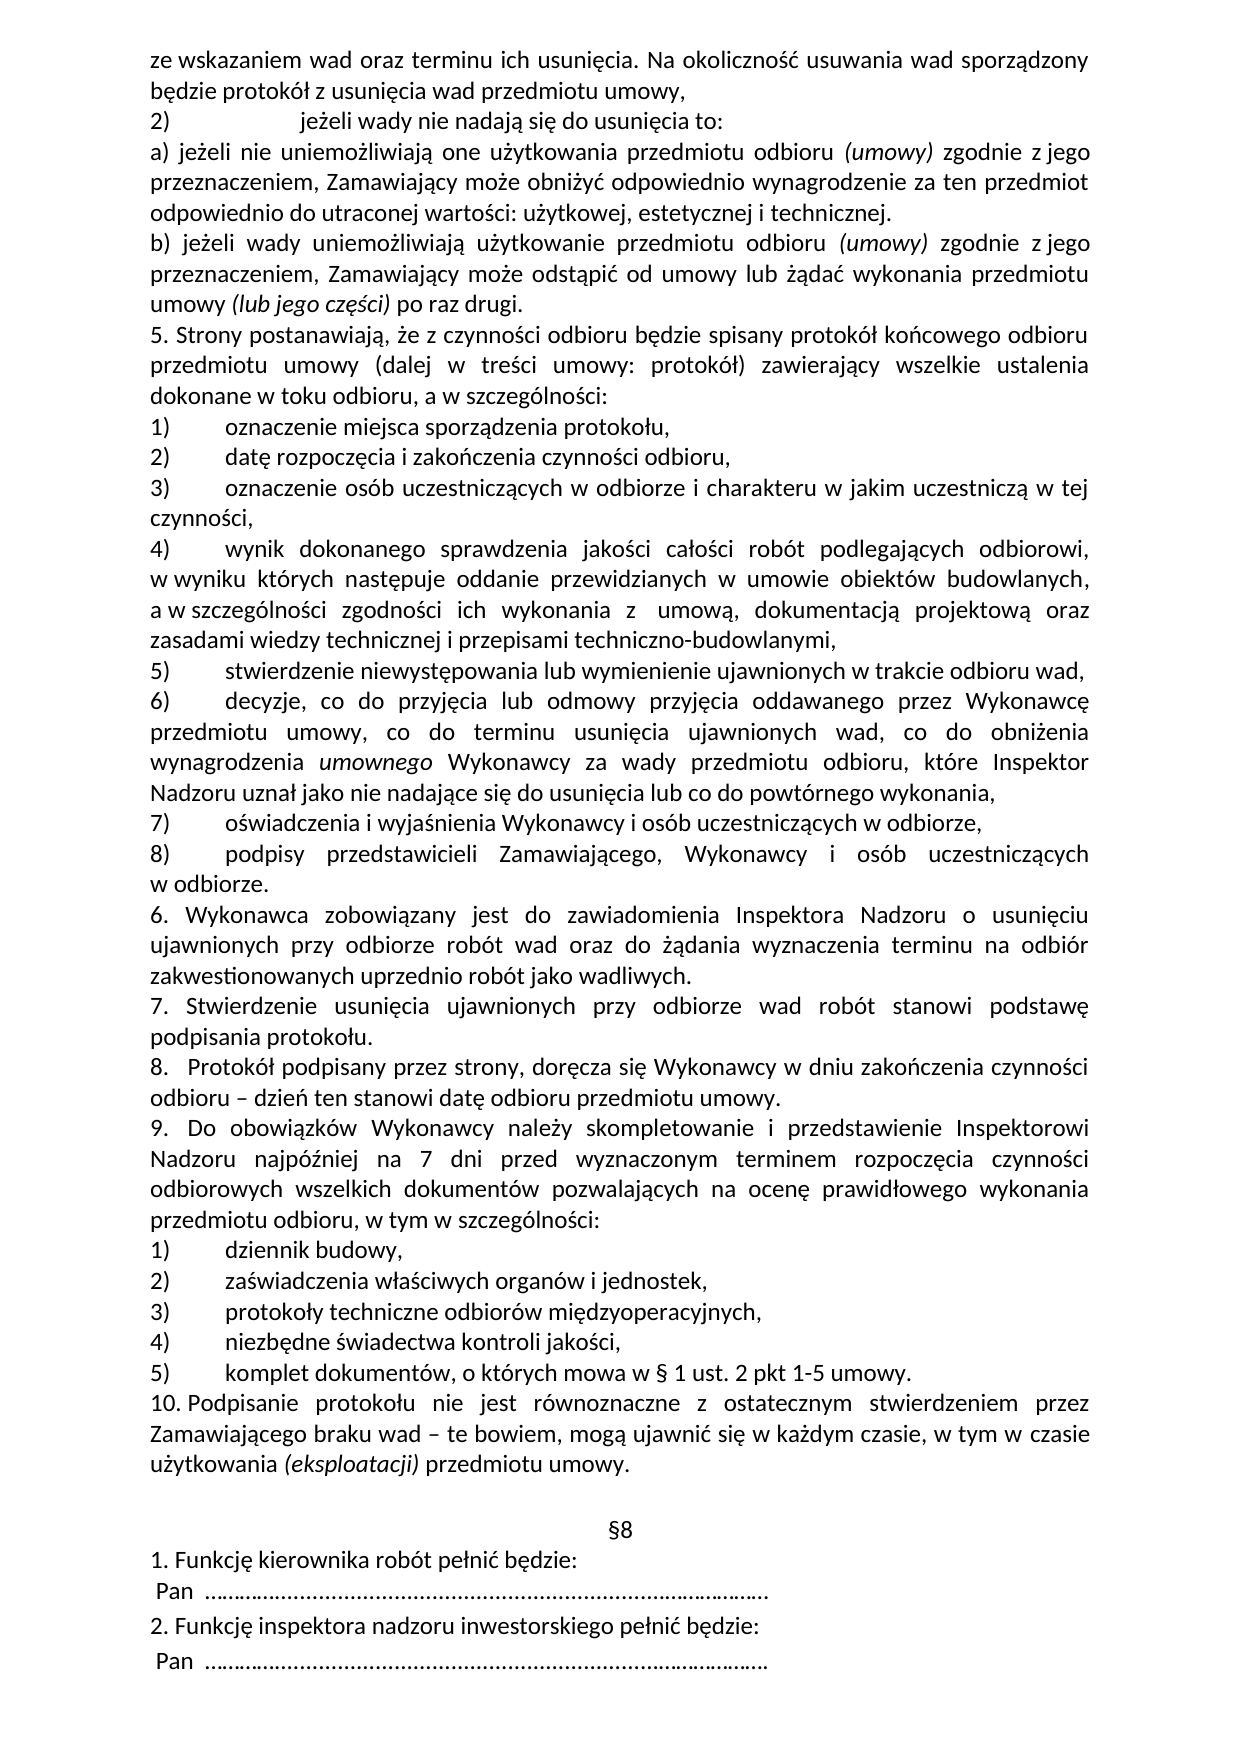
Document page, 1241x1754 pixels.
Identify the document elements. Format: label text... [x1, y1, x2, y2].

text Pan ………….............................................................………………. [150, 1645, 1090, 1675]
text §8 [150, 1514, 1090, 1544]
list 1. Funkcję kierownika robót pełnić będzie: [150, 1544, 1090, 1575]
text a) jeżeli nie uniemożliwiają one użytkowania przedmiotu odbioru (umowy) zgodnie z jego przeznaczeniem, Zamawiający może obniżyć odpowiednio wynagrodzenie za ten przedmiot odpowiednio do utraconej wartości: użytkowej, estetycznej i technicznej. [150, 136, 1090, 227]
list Protokół podpisany przez strony, doręcza się Wykonawcy w dniu zakończenia czynności odbioru – dzień ten stanowi datę odbioru przedmiotu umowy. [150, 1052, 1090, 1113]
list oświadczenia i wyjaśnienia Wykonawcy i osób uczestniczących w odbiorze, [150, 807, 1090, 838]
text 7. Stwierdzenie usunięcia ujawnionych przy odbiorze wad robót stanowi podstawę podpisania protokołu. [150, 991, 1090, 1052]
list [150, 44, 1090, 105]
text b) jeżeli wady uniemożliwiają użytkowanie przedmiotu odbioru (umowy) zgodnie z jego przeznaczeniem, Zamawiający może odstąpić od umowy lub żądać wykonania przedmiotu umowy (lub jego części) po raz drugi. [150, 227, 1090, 319]
text Pan …………..............................................................……………… [150, 1575, 1090, 1605]
list podpisy przedstawicieli Zamawiającego, Wykonawcy i osób uczestniczących w odbiorze. [150, 838, 1090, 899]
list stwierdzenie niewystępowania lub wymienienie ujawnionych w trakcie odbioru wad, [150, 655, 1090, 685]
text 6. Wykonawca zobowiązany jest do zawiadomienia Inspektora Nadzoru o usunięciu ujawnionych przy odbiorze robót wad oraz do żądania wyznaczenia terminu na odbiór zakwestionowanych uprzednio robót jako wadliwych. [150, 899, 1090, 991]
list niezbędne świadectwa kontroli jakości, [150, 1326, 1090, 1357]
list Do obowiązków Wykonawcy należy skompletowanie i przedstawienie Inspektorowi Nadzoru najpóźniej na 7 dni przed wyznaczonym terminem rozpoczęcia czynności odbiorowych wszelkich dokumentów pozwalających na ocenę prawidłowego wykonania przedmiotu odbioru, w tym w szczególności: [150, 1113, 1090, 1235]
list oznaczenie osób uczestniczących w odbiorze i charakteru w jakim uczestniczą w tej czynności, [150, 472, 1090, 533]
list dziennik budowy, [150, 1235, 1090, 1265]
list wynik dokonanego sprawdzenia jakości całości robót podlegających odbiorowi, w wyniku których następuje oddanie przewidzianych w umowie obiektów budowlanych, a w szczególności zgodności ich wykonania z umową, dokumentacją projektową oraz zasadami wiedzy technicznej i przepisami techniczno-budowlanymi, [150, 533, 1090, 655]
list datę rozpoczęcia i zakończenia czynności odbioru, [150, 441, 1090, 472]
list 2. Funkcję inspektora nadzoru inwestorskiego pełnić będzie: [150, 1610, 1090, 1640]
list decyzje, co do przyjęcia lub odmowy przyjęcia oddawanego przez Wykonawcę przedmiotu umowy, co do terminu usunięcia ujawnionych wad, co do obniżenia wynagrodzenia umownego Wykonawcy za wady przedmiotu odbioru, które Inspektor Nadzoru uznał jako nie nadające się do usunięcia lub co do powtórnego wykonania, [150, 685, 1090, 807]
text 5. Strony postanawiają, że z czynności odbioru będzie spisany protokół końcowego odbioru przedmiotu umowy (dalej w treści umowy: protokół) zawierający wszelkie ustalenia dokonane w toku odbioru, a w szczególności: [150, 319, 1090, 411]
list Podpisanie protokołu nie jest równoznaczne z ostatecznym stwierdzeniem przez Zamawiającego braku wad – te bowiem, mogą ujawnić się w każdym czasie, w tym w czasie użytkowania (eksploatacji) przedmiotu umowy. [150, 1387, 1090, 1479]
list komplet dokumentów, o których mowa w § 1 ust. 2 pkt 1-5 umowy. [150, 1357, 1090, 1387]
list jeżeli wady nie nadają się do usunięcia to: [150, 105, 1090, 136]
list protokoły techniczne odbiorów międzyoperacyjnych, [150, 1296, 1090, 1326]
list zaświadczenia właściwych organów i jednostek, [150, 1265, 1090, 1296]
list oznaczenie miejsca sporządzenia protokołu, [150, 411, 1090, 441]
